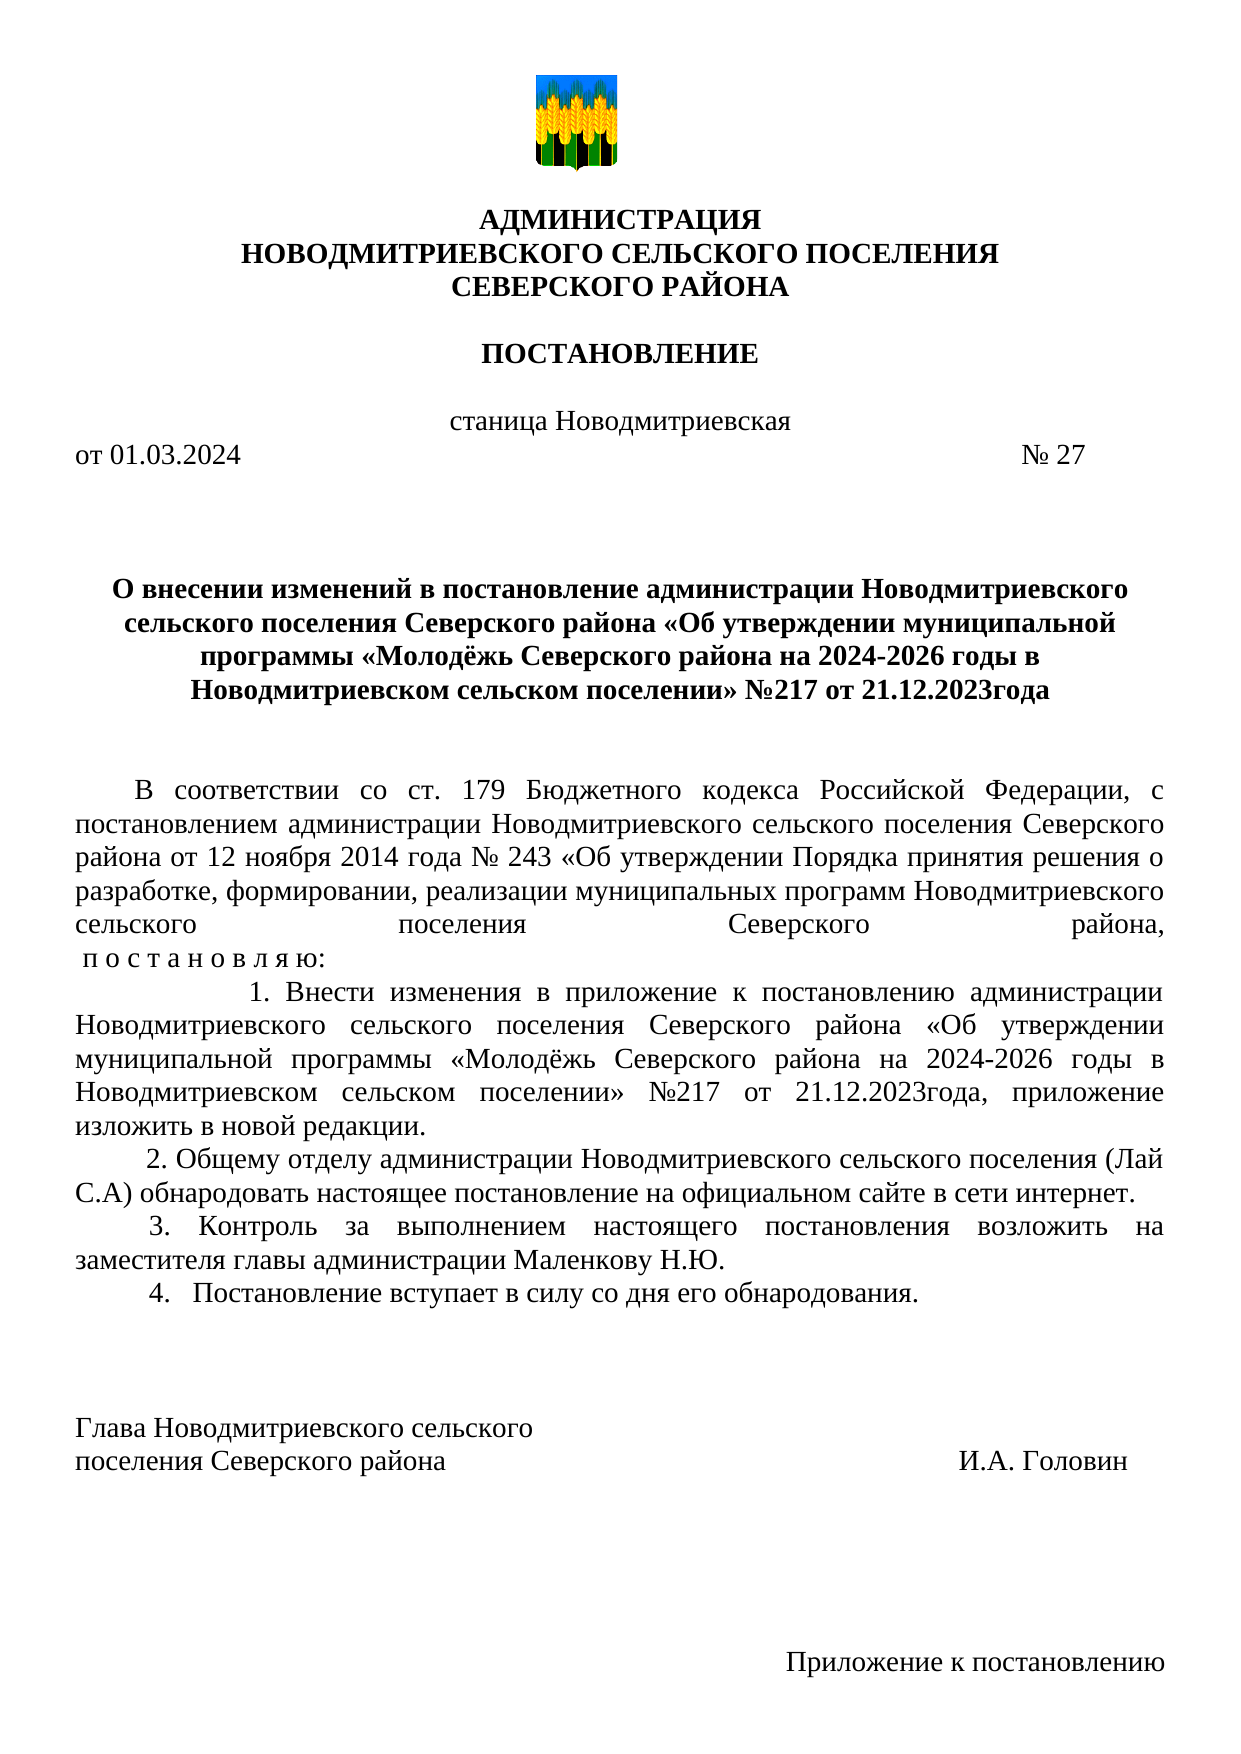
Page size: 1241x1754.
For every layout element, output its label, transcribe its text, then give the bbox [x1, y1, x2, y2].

text АДМИНИСТРАЦИЯ [75, 202, 1165, 236]
text от 01.03.2024 № 27 [75, 437, 1165, 471]
text 4. Постановление вступает в силу со дня его обнародования. [75, 1276, 1165, 1309]
text ПОСТАНОВЛЕНИЕ [75, 336, 1165, 370]
text станица Новодмитриевская [75, 403, 1165, 437]
text Приложение к постановлению [75, 1644, 1165, 1678]
text В соответствии со ст. 179 Бюджетного кодекса Российской Федерации, с постановлением администрации Новодмитриевского сельского поселения Северского района от 12 ноября 2014 года № 243 «Об утверждении Порядка принятия решения о разработке, формировании, реализации муниципальных программ Новодмитриевского сельского поселения Северского района, п о с т а н о в л я ю: [75, 772, 1165, 974]
text 3. Контроль за выполнением настоящего постановления возложить на заместителя главы администрации Маленкову Н.Ю. [75, 1208, 1165, 1276]
text 1. Внести изменения в приложение к постановлению администрации Новодмитриевского сельского поселения Северского района «Об утверждении муниципальной программы «Молодёжь Северского района на 2024-2026 годы в Новодмитриевском сельском поселении» №217 от 21.12.2023года, приложение изложить в новой редакции. [37, 974, 1165, 1141]
text НОВОДМИТРИЕВСКОГО СЕЛЬСКОГО ПОСЕЛЕНИЯ [75, 236, 1165, 269]
text СЕВЕРСКОГО РАЙОНА [75, 269, 1165, 303]
text поселения Северского района И.А. Головин [75, 1443, 1165, 1477]
text О внесении изменений в постановление администрации Новодмитриевского сельского поселения Северского района «Об утверждении муниципальной программы «Молодёжь Северского района на 2024-2026 годы в Новодмитриевском сельском поселении» №217 от 21.12.2023года [75, 571, 1165, 705]
text 2. Общему отделу администрации Новодмитриевского сельского поселения (Лай С.А) обнародовать настоящее постановление на официальном сайте в сети интернет. [75, 1141, 1165, 1208]
text Начальника [75, 75, 1165, 202]
text Глава Новодмитриевского сельского [75, 1410, 1165, 1443]
picture [536, 75, 618, 174]
